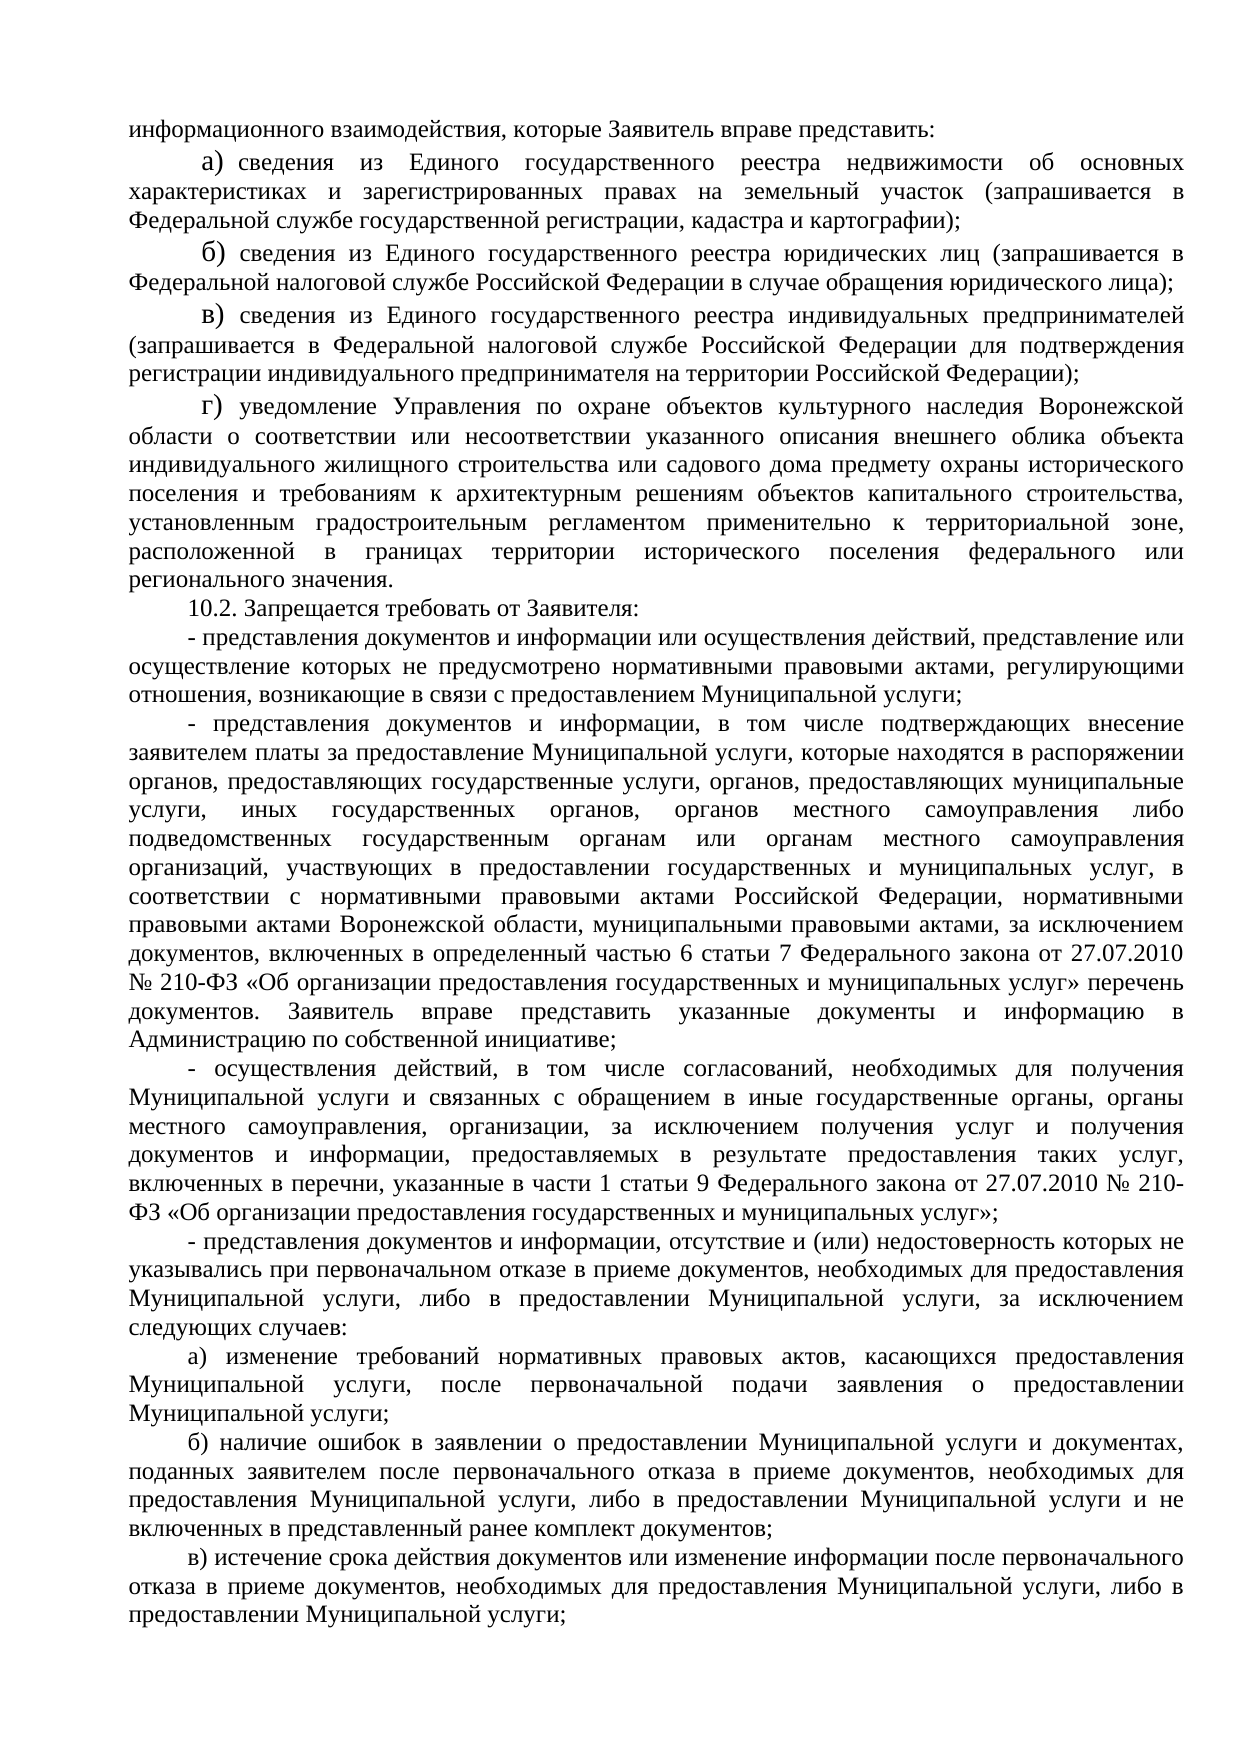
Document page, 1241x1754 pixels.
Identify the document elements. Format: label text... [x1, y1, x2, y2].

list - представления документов и информации, отсутствие и (или) недостоверность которых не указывались при первоначальном отказе в приеме документов, необходимых для предоставления Муниципальной услуги, либо в предоставлении Муниципальной услуги, за исключением следующих случаев: [128, 1226, 1185, 1341]
list - представления документов и информации, в том числе подтверждающих внесение заявителем платы за предоставление Муниципальной услуги, которые находятся в распоряжении органов, предоставляющих государственные услуги, органов, предоставляющих муниципальные услуги, иных государственных органов, органов местного самоуправления либо подведомственных государственным органам или органам местного самоуправления организаций, участвующих в предоставлении государственных и муниципальных услуг, в соответствии с нормативными правовыми актами Российской Федерации, нормативными правовыми актами Воронежской области, муниципальными правовыми актами, за исключением документов, включенных в определенный частью 6 статьи 7 Федерального закона от 27.07.2010 № 210-ФЗ «Об организации предоставления государственных и муниципальных услуг» перечень документов. Заявитель вправе представить указанные документы и информацию в Администрацию по собственной инициативе; [128, 708, 1185, 1053]
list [128, 114, 1185, 143]
list сведения из Единого государственного реестра юридических лиц (запрашивается в Федеральной налоговой службе Российской Федерации в случае обращения юридического лица); [128, 234, 1185, 296]
list а) изменение требований нормативных правовых актов, касающихся предоставления Муниципальной услуги, после первоначальной подачи заявления о предоставлении Муниципальной услуги; [128, 1341, 1185, 1427]
list в) истечение срока действия документов или изменение информации после первоначального отказа в приеме документов, необходимых для предоставления Муниципальной услуги, либо в предоставлении Муниципальной услуги; [128, 1542, 1185, 1628]
list - осуществления действий, в том числе согласований, необходимых для получения Муниципальной услуги и связанных с обращением в иные государственные органы, органы местного самоуправления, организации, за исключением получения услуг и получения документов и информации, предоставляемых в результате предоставления таких услуг, включенных в перечни, указанные в части 1 статьи 9 Федерального закона от 27.07.2010 № 210-ФЗ «Об организации предоставления государственных и муниципальных услуг»; [128, 1053, 1185, 1226]
list 10.2. Запрещается требовать от Заявителя: [128, 593, 1185, 622]
list - представления документов и информации или осуществления действий, представление или осуществление которых не предусмотрено нормативными правовыми актами, регулирующими отношения, возникающие в связи с предоставлением Муниципальной услуги; [128, 622, 1185, 708]
list б) наличие ошибок в заявлении о предоставлении Муниципальной услуги и документах, поданных заявителем после первоначального отказа в приеме документов, необходимых для предоставления Муниципальной услуги, либо в предоставлении Муниципальной услуги и не включенных в представленный ранее комплект документов; [128, 1427, 1185, 1542]
list сведения из Единого государственного реестра недвижимости об основных характеристиках и зарегистрированных правах на земельный участок (запрашивается в Федеральной службе государственной регистрации, кадастра и картографии); [128, 143, 1185, 234]
list уведомление Управления по охране объектов культурного наследия Воронежской области о соответствии или несоответствии указанного описания внешнего облика объекта индивидуального жилищного строительства или садового дома предмету охраны исторического поселения и требованиям к архитектурным решениям объектов капитального строительства, установленным градостроительным регламентом применительно к территориальной зоне, расположенной в границах территории исторического поселения федерального или регионального значения. [128, 387, 1185, 593]
list сведения из Единого государственного реестра индивидуальных предпринимателей (запрашивается в Федеральной налоговой службе Российской Федерации для подтверждения регистрации индивидуального предпринимателя на территории Российской Федерации); [128, 296, 1185, 387]
